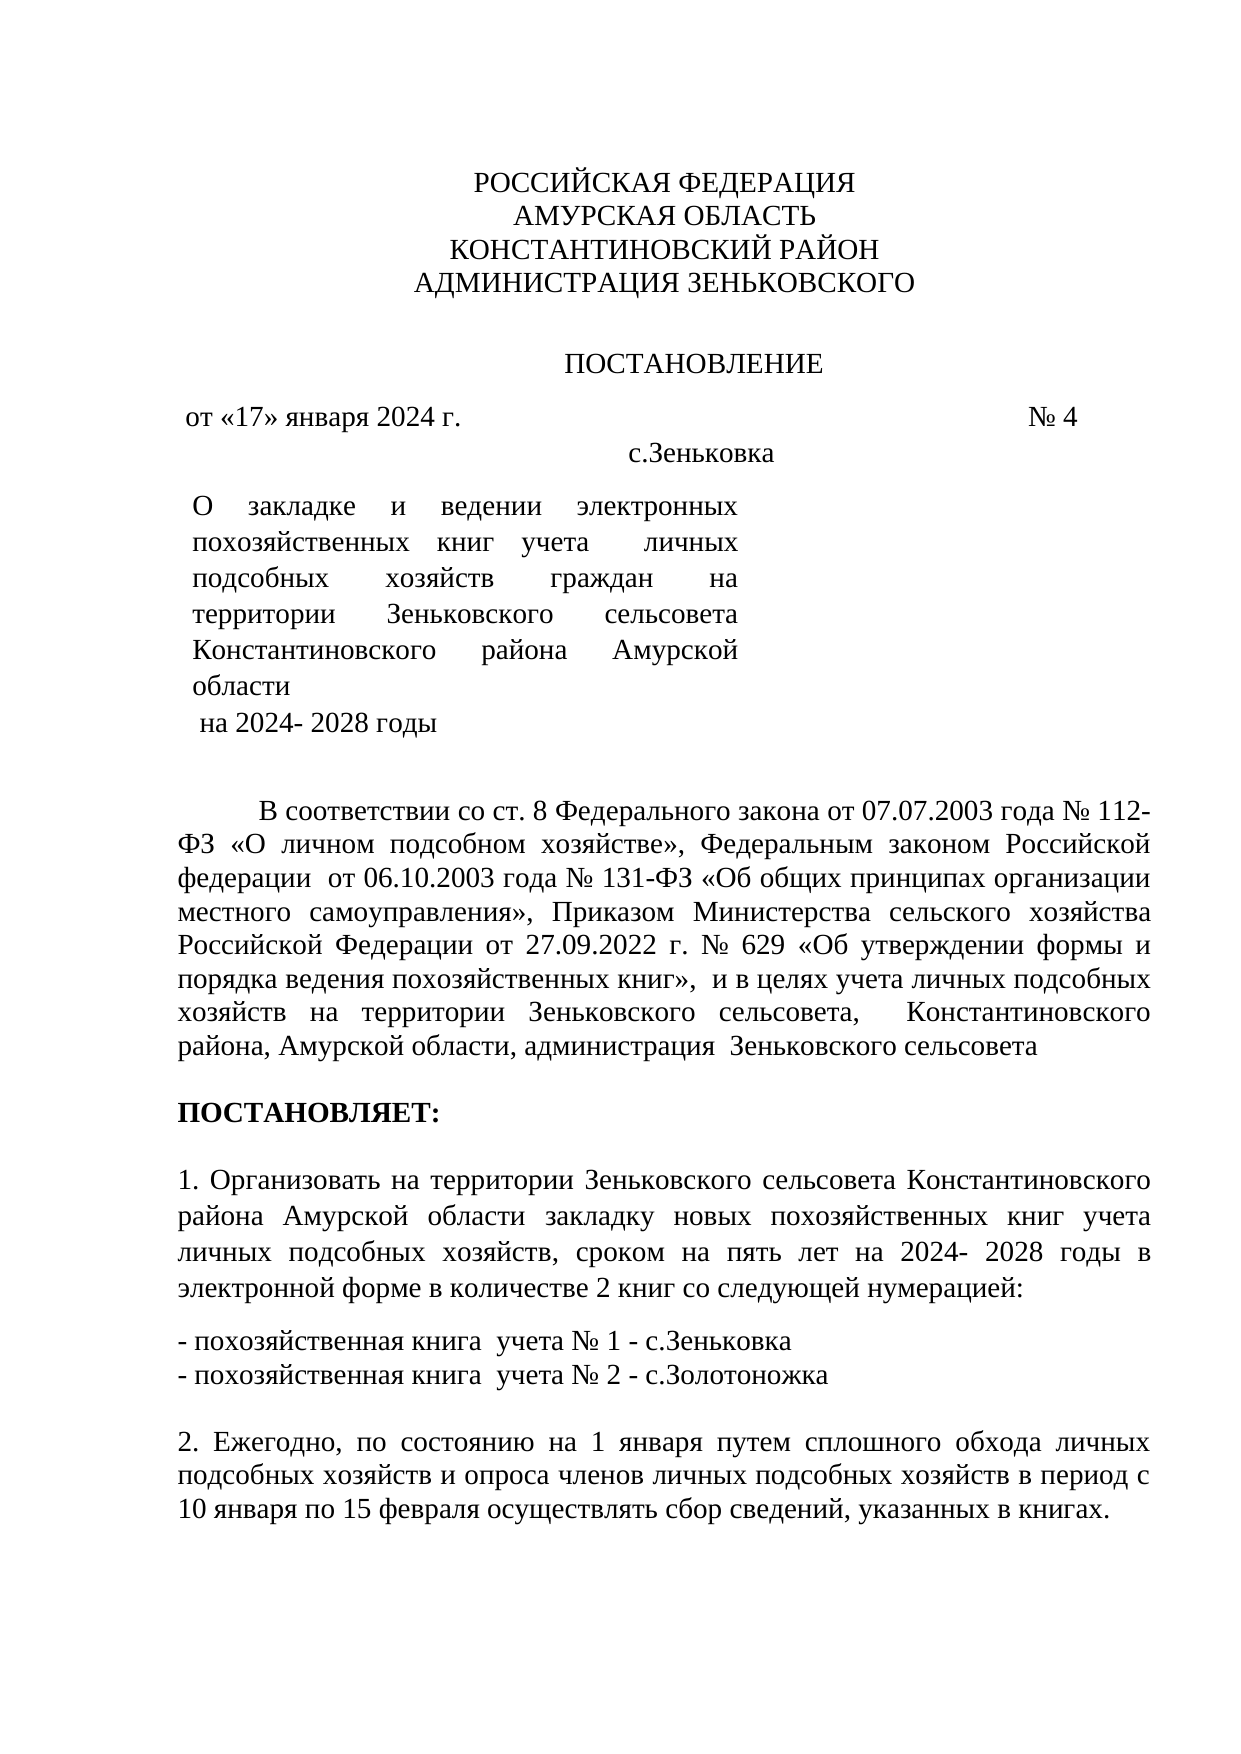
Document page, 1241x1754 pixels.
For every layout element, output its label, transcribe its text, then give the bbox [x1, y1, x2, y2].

text ПОСТАНОВЛЯЕТ: [177, 1095, 1152, 1128]
text АДМИНИСТРАЦИЯ ЗЕНЬКОВСКОГО [177, 266, 1152, 299]
table_header О закладке и ведении электронных похозяйственных книг учета личных подсобных хозяйств граждан на территории Зеньковского сельсовета Константиновского района Амурской области на 2024- 2028 годы [192, 488, 738, 740]
text 2. Ежегодно, по состоянию на 1 января путем сплошного обхода личных подсобных хозяйств и опроса членов личных подсобных хозяйств в период с 10 января по 15 февраля осуществлять сбор сведений, указанных в книгах. [177, 1424, 1152, 1524]
text РОССИЙСКАЯ ФЕДЕРАЦИЯ [177, 165, 1152, 198]
text - похозяйственная книга учета № 2 - с.Золотоножка [177, 1357, 1152, 1390]
text В соответствии со ст. 8 Федерального закона от 07.07.2003 года № 112-ФЗ «О личном подсобном хозяйстве», Федеральным законом Российской федерации от 06.10.2003 года № 131-ФЗ «Об общих принципах организации местного самоуправления», Приказом Министерства сельского хозяйства Российской Федерации от 27.09.2022 г. № 629 «Об утверждении формы и порядка ведения похозяйственных книг», и в целях учета личных подсобных хозяйств на территории Зеньковского сельсовета, Константиновского района, Амурской области, администрация Зеньковского сельсовета [177, 793, 1152, 1061]
text 1. Организовать на территории Зеньковского сельсовета Константиновского района Амурской области закладку новых похозяйственных книг учета личных подсобных хозяйств, сроком на пять лет на 2024- 2028 годы в электронной форме в количестве 2 книг со следующей нумерацией: [177, 1162, 1152, 1304]
text АМУРСКАЯ ОБЛАСТЬ [177, 198, 1152, 232]
text от «17» января 2024 г. № 4 с.Зеньковка [177, 399, 1152, 468]
text ПОСТАНОВЛЕНИЕ [177, 346, 1152, 379]
text - похозяйственная книга учета № 1 - с.Зеньковка [177, 1323, 1152, 1357]
text КОНСТАНТИНОВСКИЙ РАЙОН [177, 232, 1152, 266]
